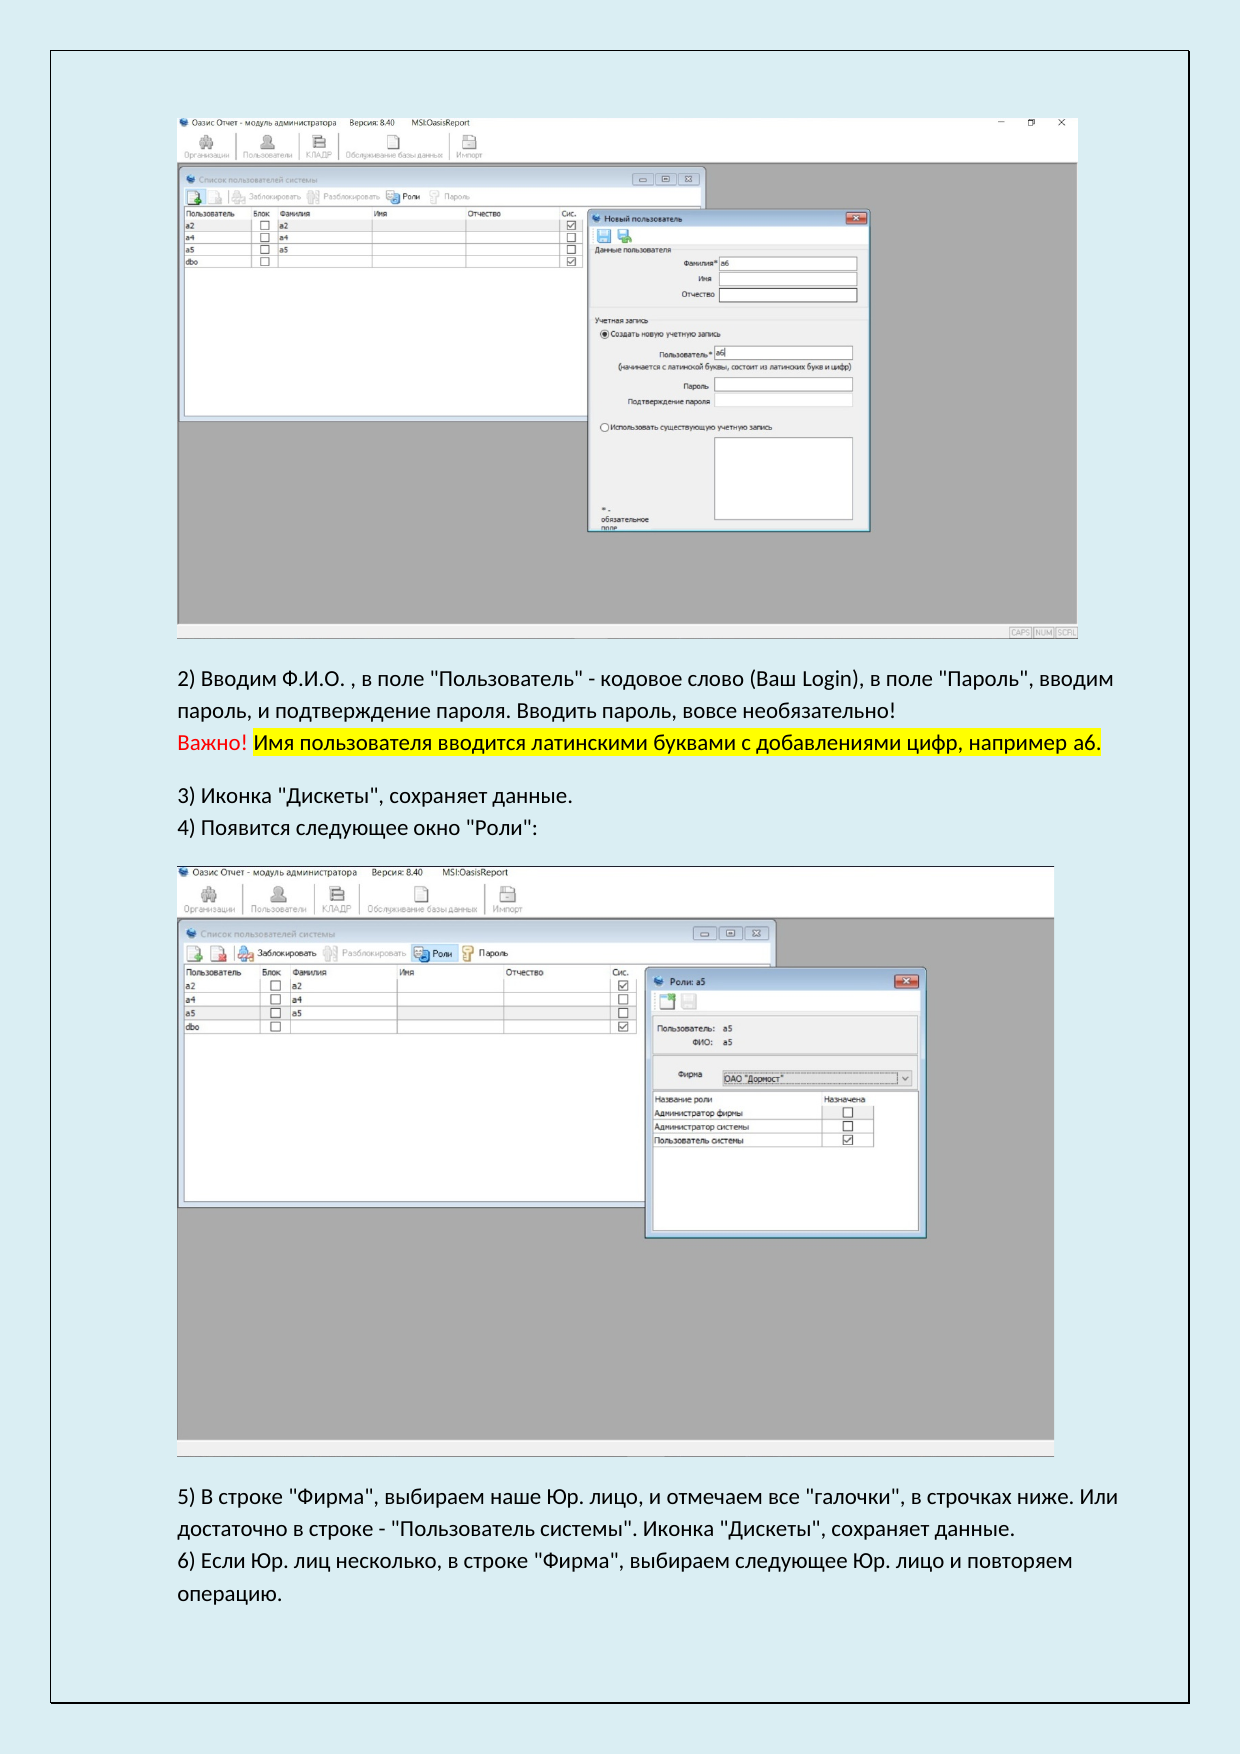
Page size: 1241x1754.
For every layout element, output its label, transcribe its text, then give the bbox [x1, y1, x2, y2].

text 5) В строке "Фирма", выбираем наше Юр. лицо, и отмечаем все "галочки", в строчках ниже. Или достаточно в строке - "Пользователь системы". Иконка "Дискеты", сохраняет данные. 6) Если Юр. лиц несколько, в строке "Фирма", выбираем следующее Юр. лицо и повторяем операцию. [177, 1482, 1151, 1607]
picture [177, 118, 1078, 639]
picture [177, 866, 1055, 1457]
text 2) Вводим Ф.И.О. , в поле "Пользователь" - кодовое слово (Ваш Login), в поле "Пароль", вводим пароль, и подтверждение пароля. Вводить пароль, вовсе необязательно! Важно! Имя пользователя вводится латинскими буквами с добавлениями цифр, например a6. [177, 664, 1151, 756]
text 3) Иконка "Дискеты", сохраняет данные. 4) Появится следующее окно "Роли": [177, 781, 1151, 841]
